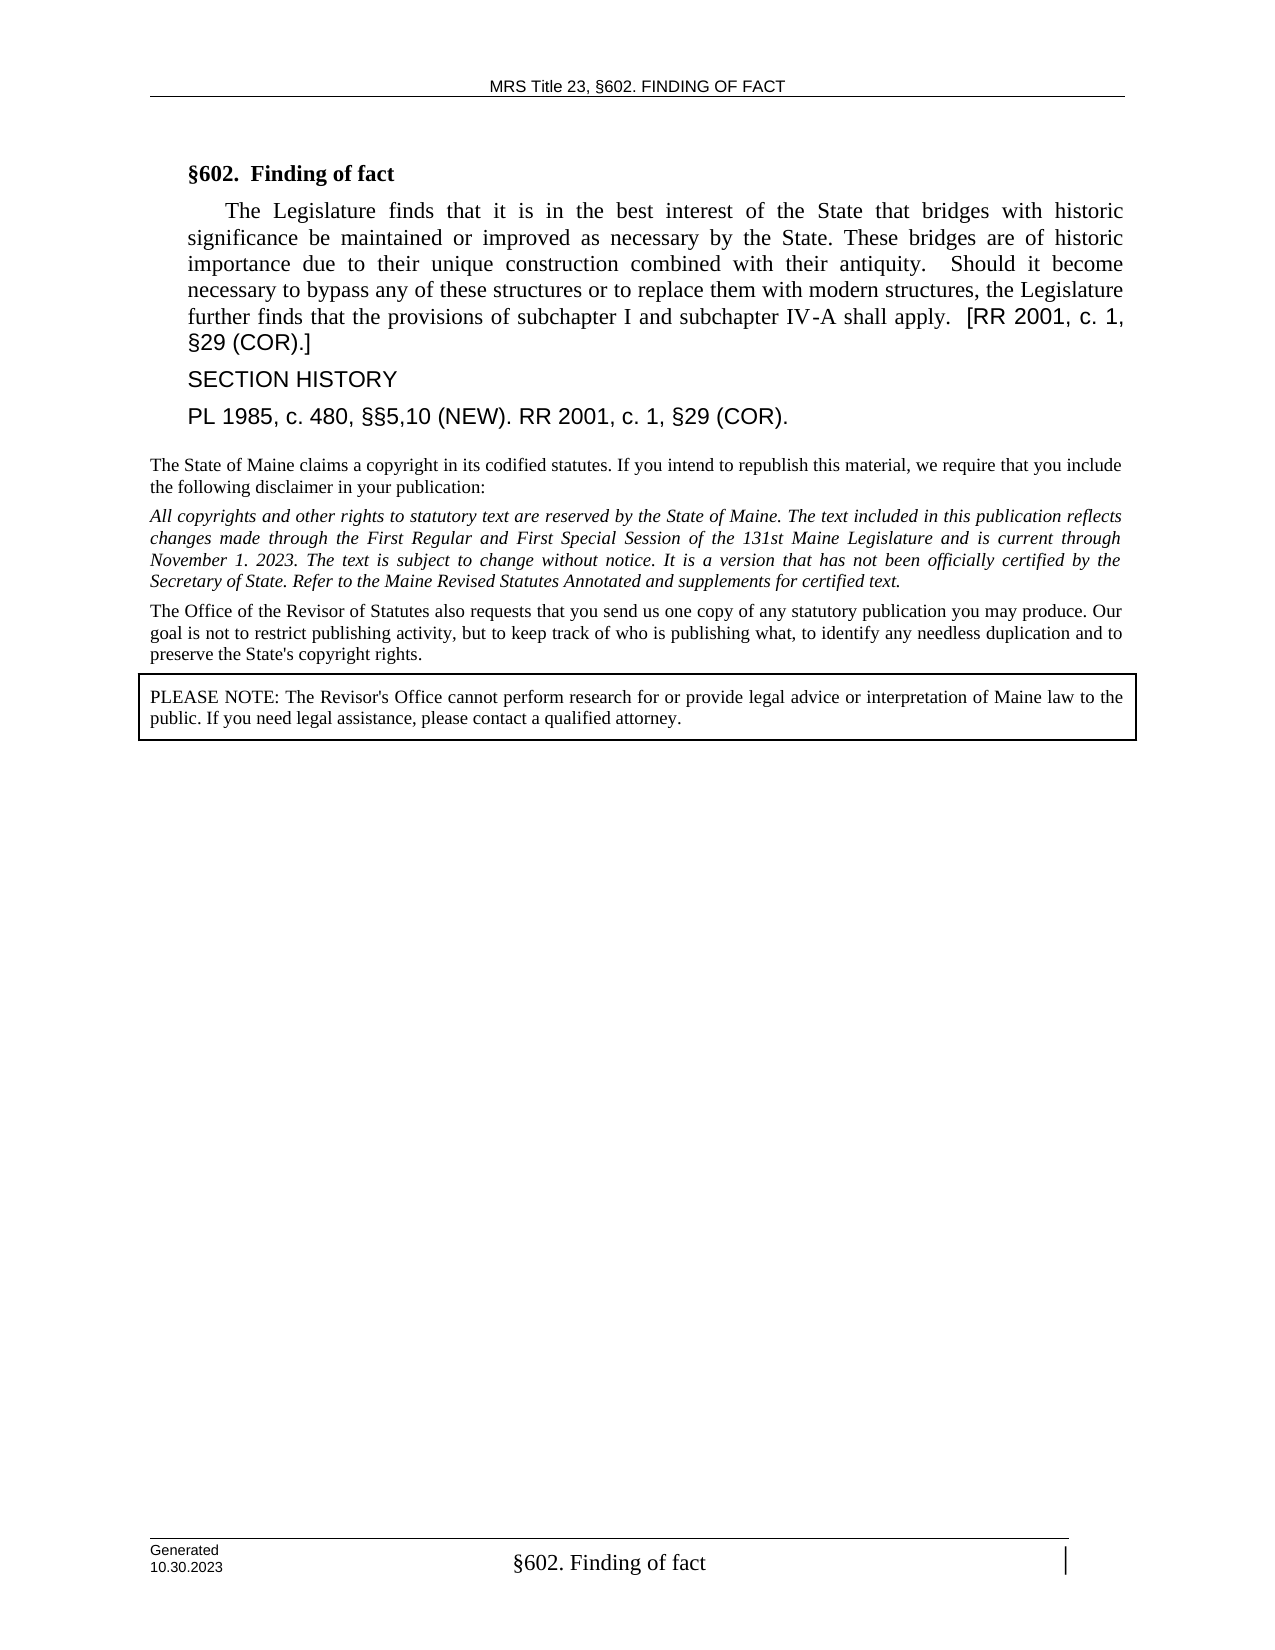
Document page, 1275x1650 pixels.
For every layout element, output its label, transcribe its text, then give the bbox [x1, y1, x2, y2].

text All copyrights and other rights to statutory text are reserved by the State of Maine. The text included in this publication reflects changes made through the First Regular and First Special Session of the 131st Maine Legislature and is current through November 1. 2023 . The text is subject to change without notice. It is a version that has not been officially certified by the Secretary of State. Refer to the Maine Revised Statutes Annotated and supplements for certified text. [150, 505, 1125, 592]
text §602. Finding of fact [187, 160, 1125, 187]
text The Office of the Revisor of Statutes also requests that you send us one copy of any statutory publication you may produce. Our goal is not to restrict publishing activity, but to keep track of who is publishing what, to identify any needless duplication and to preserve the State's copyright rights. [150, 600, 1125, 665]
text SECTION HISTORY [187, 366, 1125, 392]
text The Legislature finds that it is in the best interest of the State that bridges with historic significance be maintained or improved as necessary by the State. These bridges are of historic importance due to their unique construction combined with their antiquity. Should it become necessary to bypass any of these structures or to replace them with modern structures, the Legislature further finds that the provisions of subchapter I and subchapter IV‑A shall apply. [RR 2001, c. 1, §29 (COR).] [187, 197, 1125, 355]
text PL 1985, c. 480, §§5,10 (NEW). RR 2001, c. 1, §29 (COR). [187, 403, 1125, 429]
text PLEASE NOTE: The Revisor's Office cannot perform research for or provide legal advice or interpretation of Maine law to the public. If you need legal assistance, please contact a qualified attorney. [140, 675, 1135, 739]
text The State of Maine claims a copyright in its codified statutes. If you intend to republish this material, we require that you include the following disclaimer in your publication: [150, 454, 1125, 497]
